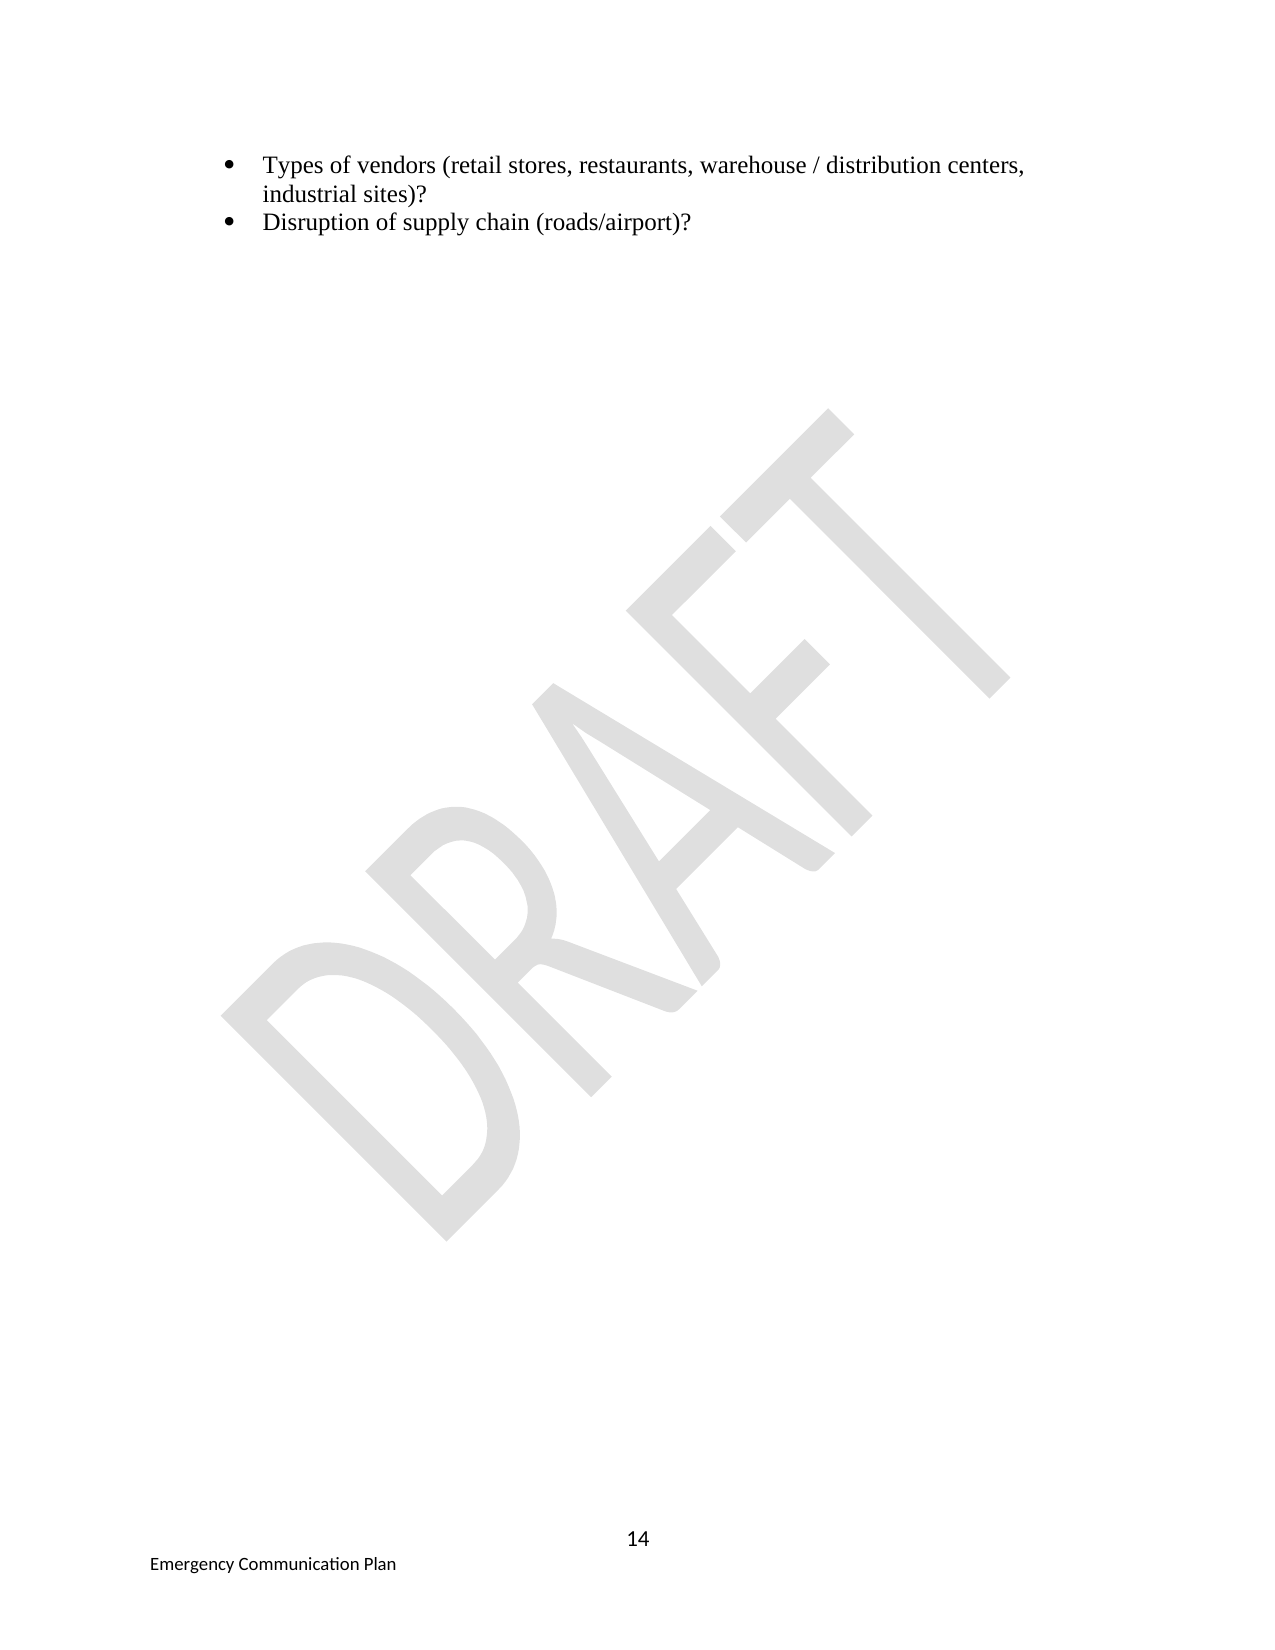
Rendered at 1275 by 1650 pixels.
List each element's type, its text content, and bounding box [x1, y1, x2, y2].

list Types of vendors (retail stores, restaurants, warehouse / distribution centers, industrial sites)? [225, 150, 1125, 207]
list Disruption of supply chain (roads/airport)? [225, 207, 1125, 236]
